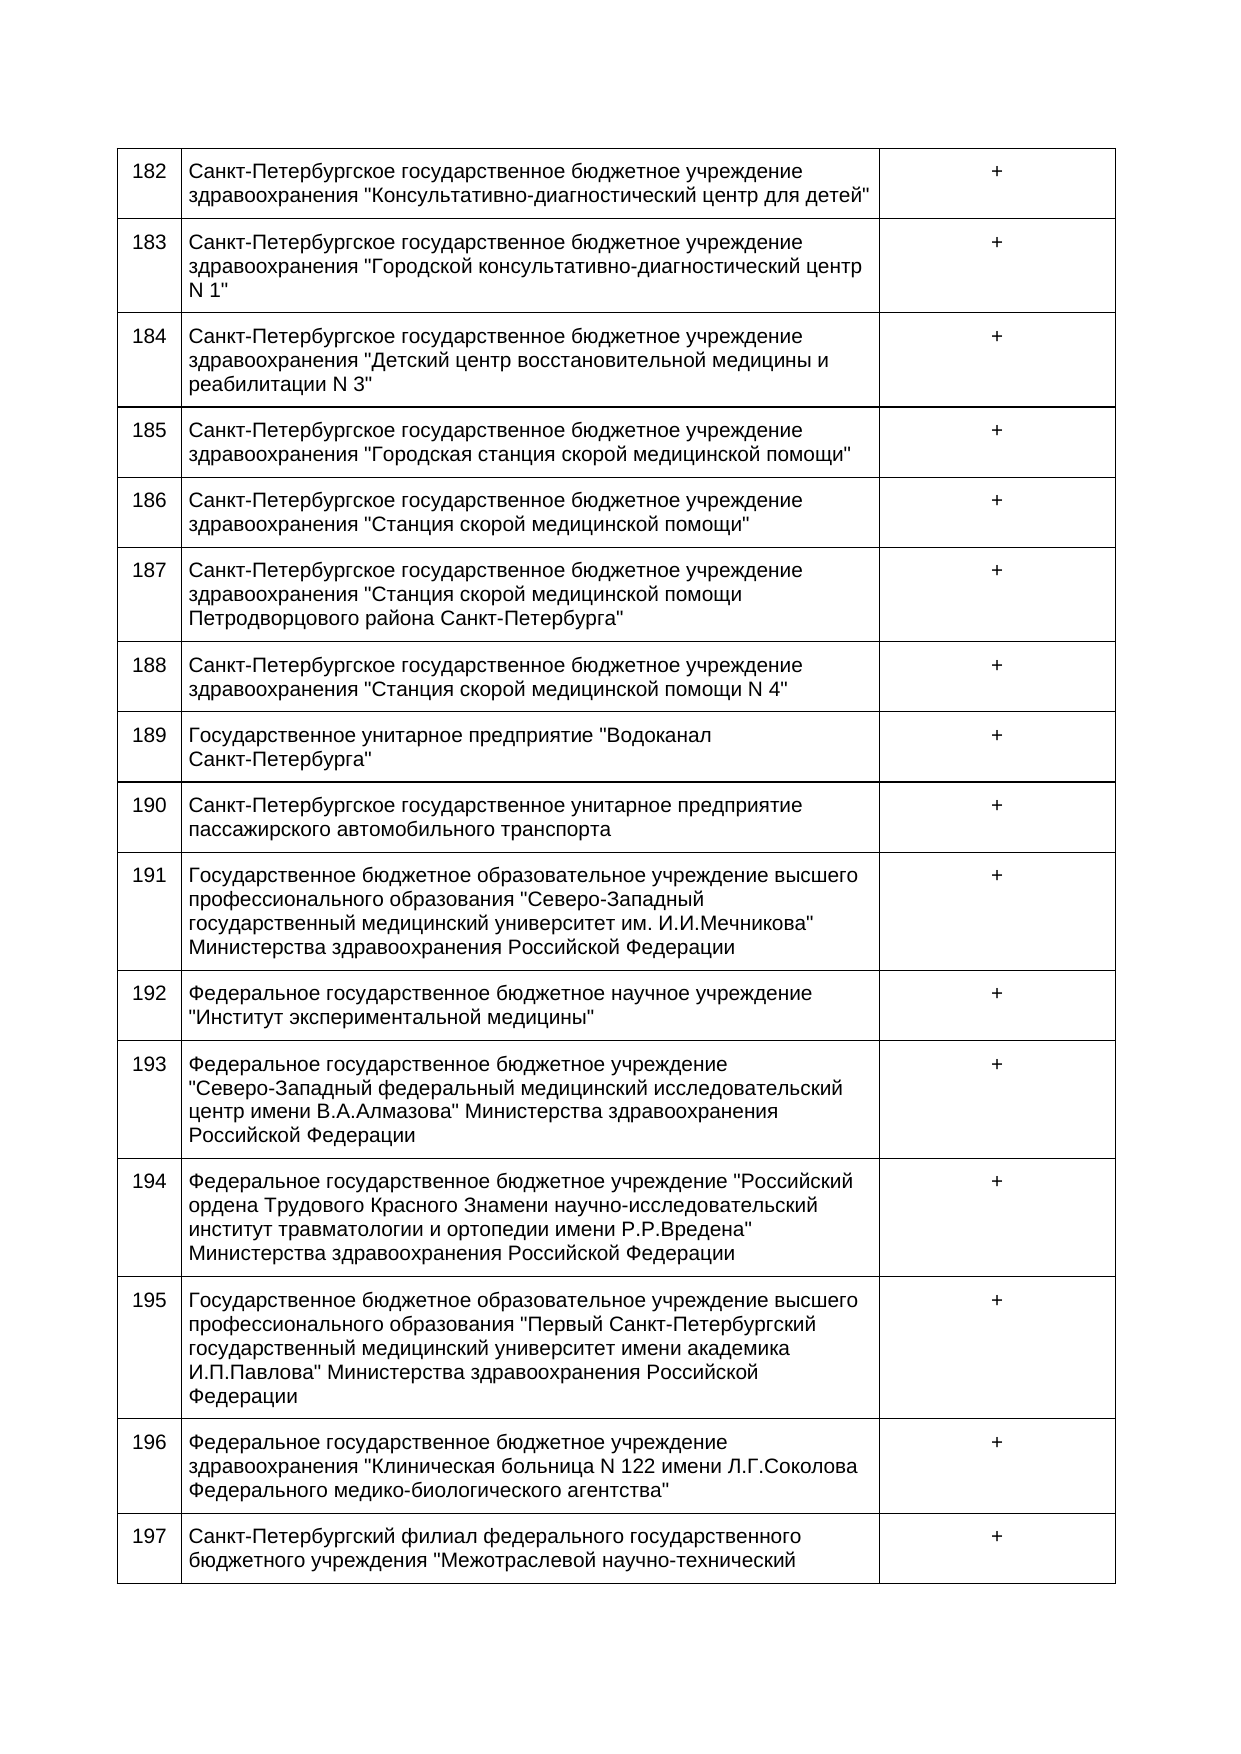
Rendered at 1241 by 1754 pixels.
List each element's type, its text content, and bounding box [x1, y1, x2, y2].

table_cell + [880, 478, 1115, 547]
table_cell 184 [118, 313, 181, 406]
table_cell Государственное бюджетное образовательное учреждение высшего профессионального образования "Первый Санкт-Петербургский государственный медицинский университет имени академика И.П.Павлова" Министерства здравоохранения Российской Федерации [182, 1277, 879, 1418]
table_header + [880, 149, 1115, 218]
table_cell Федеральное государственное бюджетное учреждение "Северо-Западный федеральный медицинский исследовательский центр имени В.А.Алмазова" Министерства здравоохранения Российской Федерации [182, 1041, 879, 1158]
table_cell + [880, 853, 1115, 969]
table_cell 188 [118, 642, 181, 711]
table_header Санкт-Петербургское государственное бюджетное учреждение здравоохранения "Консультативно-диагностический центр для детей" [182, 149, 879, 218]
table_cell 185 [118, 408, 181, 477]
table_cell Федеральное государственное бюджетное научное учреждение "Институт экспериментальной медицины" [182, 971, 879, 1040]
table_cell + [880, 1419, 1115, 1512]
table_cell + [880, 783, 1115, 852]
table_cell Санкт-Петербургское государственное бюджетное учреждение здравоохранения "Станция скорой медицинской помощи Петродворцового района Санкт-Петербурга" [182, 548, 879, 641]
table_cell 183 [118, 219, 181, 312]
table_cell + [880, 219, 1115, 312]
table_cell Санкт-Петербургское государственное бюджетное учреждение здравоохранения "Городская станция скорой медицинской помощи" [182, 408, 879, 477]
table_cell + [880, 548, 1115, 641]
table_cell 194 [118, 1159, 181, 1276]
table_cell Санкт-Петербургское государственное бюджетное учреждение здравоохранения "Станция скорой медицинской помощи N 4" [182, 642, 879, 711]
table_cell + [880, 642, 1115, 711]
table_cell 193 [118, 1041, 181, 1158]
table_cell Санкт-Петербургское государственное бюджетное учреждение здравоохранения "Городской консультативно-диагностический центр N 1" [182, 219, 879, 312]
table_cell + [880, 971, 1115, 1040]
table_cell 195 [118, 1277, 181, 1418]
table_cell Санкт-Петербургское государственное бюджетное учреждение здравоохранения "Детский центр восстановительной медицины и реабилитации N 3" [182, 313, 879, 406]
table_cell + [880, 1514, 1115, 1583]
table_cell 189 [118, 712, 181, 781]
table_cell 187 [118, 548, 181, 641]
table_cell 190 [118, 783, 181, 852]
table_cell + [880, 408, 1115, 477]
table_cell 192 [118, 971, 181, 1040]
table_cell 191 [118, 853, 181, 969]
table_cell Государственное бюджетное образовательное учреждение высшего профессионального образования "Северо-Западный государственный медицинский университет им. И.И.Мечникова" Министерства здравоохранения Российской Федерации [182, 853, 879, 969]
table_cell Санкт-Петербургское государственное бюджетное учреждение здравоохранения "Станция скорой медицинской помощи" [182, 478, 879, 547]
table_cell + [880, 1159, 1115, 1276]
table_cell Федеральное государственное бюджетное учреждение здравоохранения "Клиническая больница N 122 имени Л.Г.Соколова Федерального медико-биологического агентства" [182, 1419, 879, 1512]
table_cell Государственное унитарное предприятие "Водоканал Санкт-Петербурга" [182, 712, 879, 781]
table_cell 197 [118, 1514, 181, 1583]
table_cell + [880, 1277, 1115, 1418]
table_cell + [880, 712, 1115, 781]
table_cell Федеральное государственное бюджетное учреждение "Российский ордена Трудового Красного Знамени научно-исследовательский институт травматологии и ортопедии имени Р.Р.Вредена" Министерства здравоохранения Российской Федерации [182, 1159, 879, 1276]
table_cell + [880, 1041, 1115, 1158]
table_cell 196 [118, 1419, 181, 1512]
table_header 182 [118, 149, 181, 218]
table_cell Санкт-Петербургский филиал федерального государственного бюджетного учреждения "Межотраслевой научно-технический [182, 1514, 879, 1583]
table_cell 186 [118, 478, 181, 547]
table_cell + [880, 313, 1115, 406]
table_cell Санкт-Петербургское государственное унитарное предприятие пассажирского автомобильного транспорта [182, 783, 879, 852]
